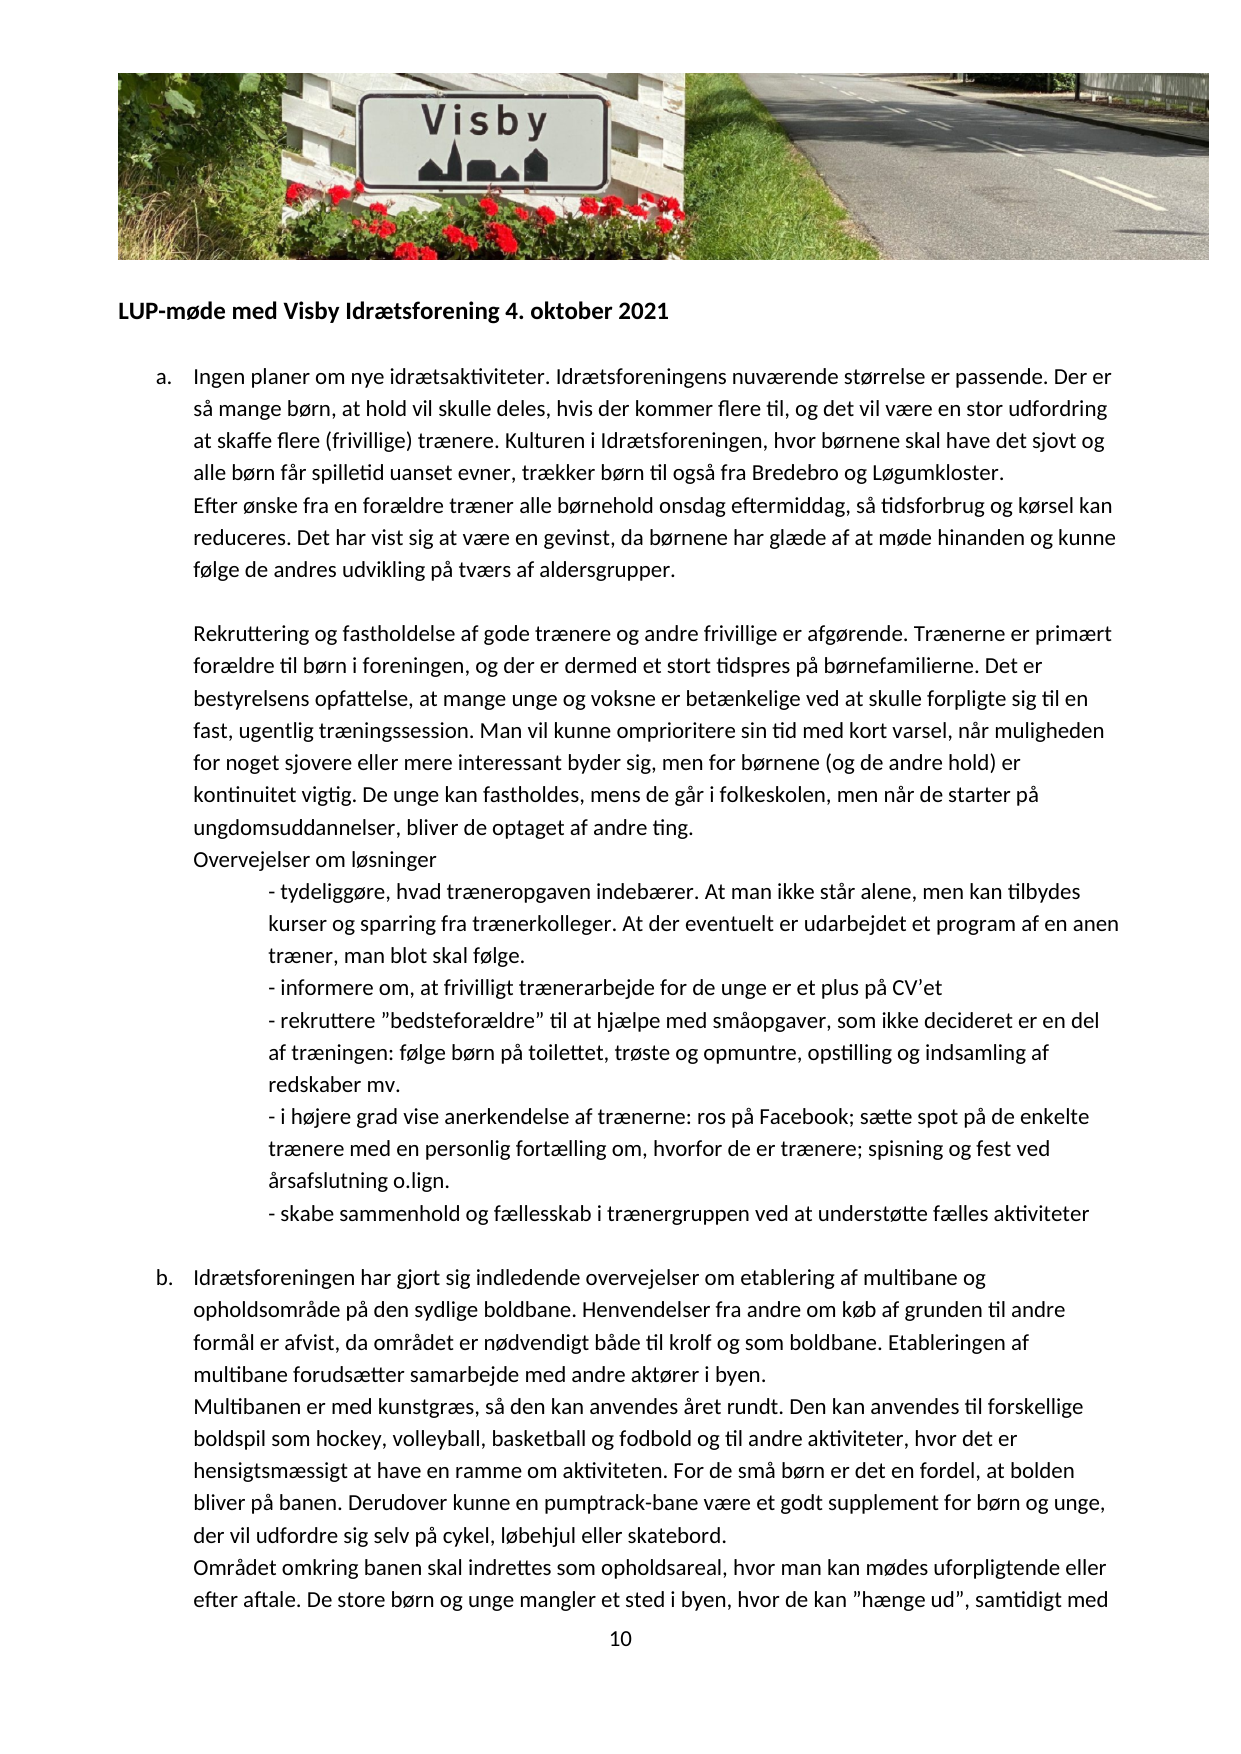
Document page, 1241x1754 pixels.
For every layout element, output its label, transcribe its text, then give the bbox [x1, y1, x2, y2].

list - rekruttere ”bedsteforældre” til at hjælpe med småopgaver, som ikke decideret er en del af træningen: følge børn på toilettet, trøste og opmuntre, opstilling og indsamling af redskaber mv. [268, 1006, 1122, 1098]
list Ingen planer om nye idrætsaktiviteter. Idrætsforeningens nuværende størrelse er passende. Der er så mange børn, at hold vil skulle deles, hvis der kommer flere til, og det vil være en stor udfordring at skaffe flere (frivillige) trænere. Kulturen i Idrætsforeningen, hvor børnene skal have det sjovt og alle børn får spilletid uanset evner, trækker børn til også fra Bredebro og Løgumkloster. Efter ønske fra en forældre træner alle børnehold onsdag eftermiddag, så tidsforbrug og kørsel kan reduceres. Det har vist sig at være en gevinst, da børnene har glæde af at møde hinanden og kunne følge de andres udvikling på tværs af aldersgrupper. Rekruttering og fastholdelse af gode trænere og andre frivillige er afgørende. Trænerne er primært forældre til børn i foreningen, og der er dermed et stort tidspres på børnefamilierne. Det er bestyrelsens opfattelse, at mange unge og voksne er betænkelige ved at skulle forpligte sig til en fast, ugentlig træningssession. Man vil kunne omprioritere sin tid med kort varsel, når muligheden for noget sjovere eller mere interessant byder sig, men for børnene (og de andre hold) er kontinuitet vigtig. De unge kan fastholdes, mens de går i folkeskolen, men når de starter på ungdomsuddannelser, bliver de optaget af andre ting. Overvejelser om løsninger [156, 362, 1122, 873]
list LUP-møde med Visby Idrætsforening 4. oktober 2021 [118, 295, 1122, 325]
list - tydeliggøre, hvad træneropgaven indebærer. At man ikke står alene, men kan tilbydes kurser og sparring fra trænerkolleger. At der eventuelt er udarbejdet et program af en anen træner, man blot skal følge. [268, 877, 1122, 969]
list - i højere grad vise anerkendelse af trænerne: ros på Facebook; sætte spot på de enkelte trænere med en personlig fortælling om, hvorfor de er trænere; spisning og fest ved årsafslutning o.lign. [268, 1102, 1122, 1195]
picture [118, 73, 1209, 260]
list - skabe sammenhold og fællesskab i trænergruppen ved at understøtte fælles aktiviteter [268, 1199, 1122, 1227]
list - informere om, at frivilligt trænerarbejde for de unge er et plus på CV’et [268, 973, 1122, 1002]
